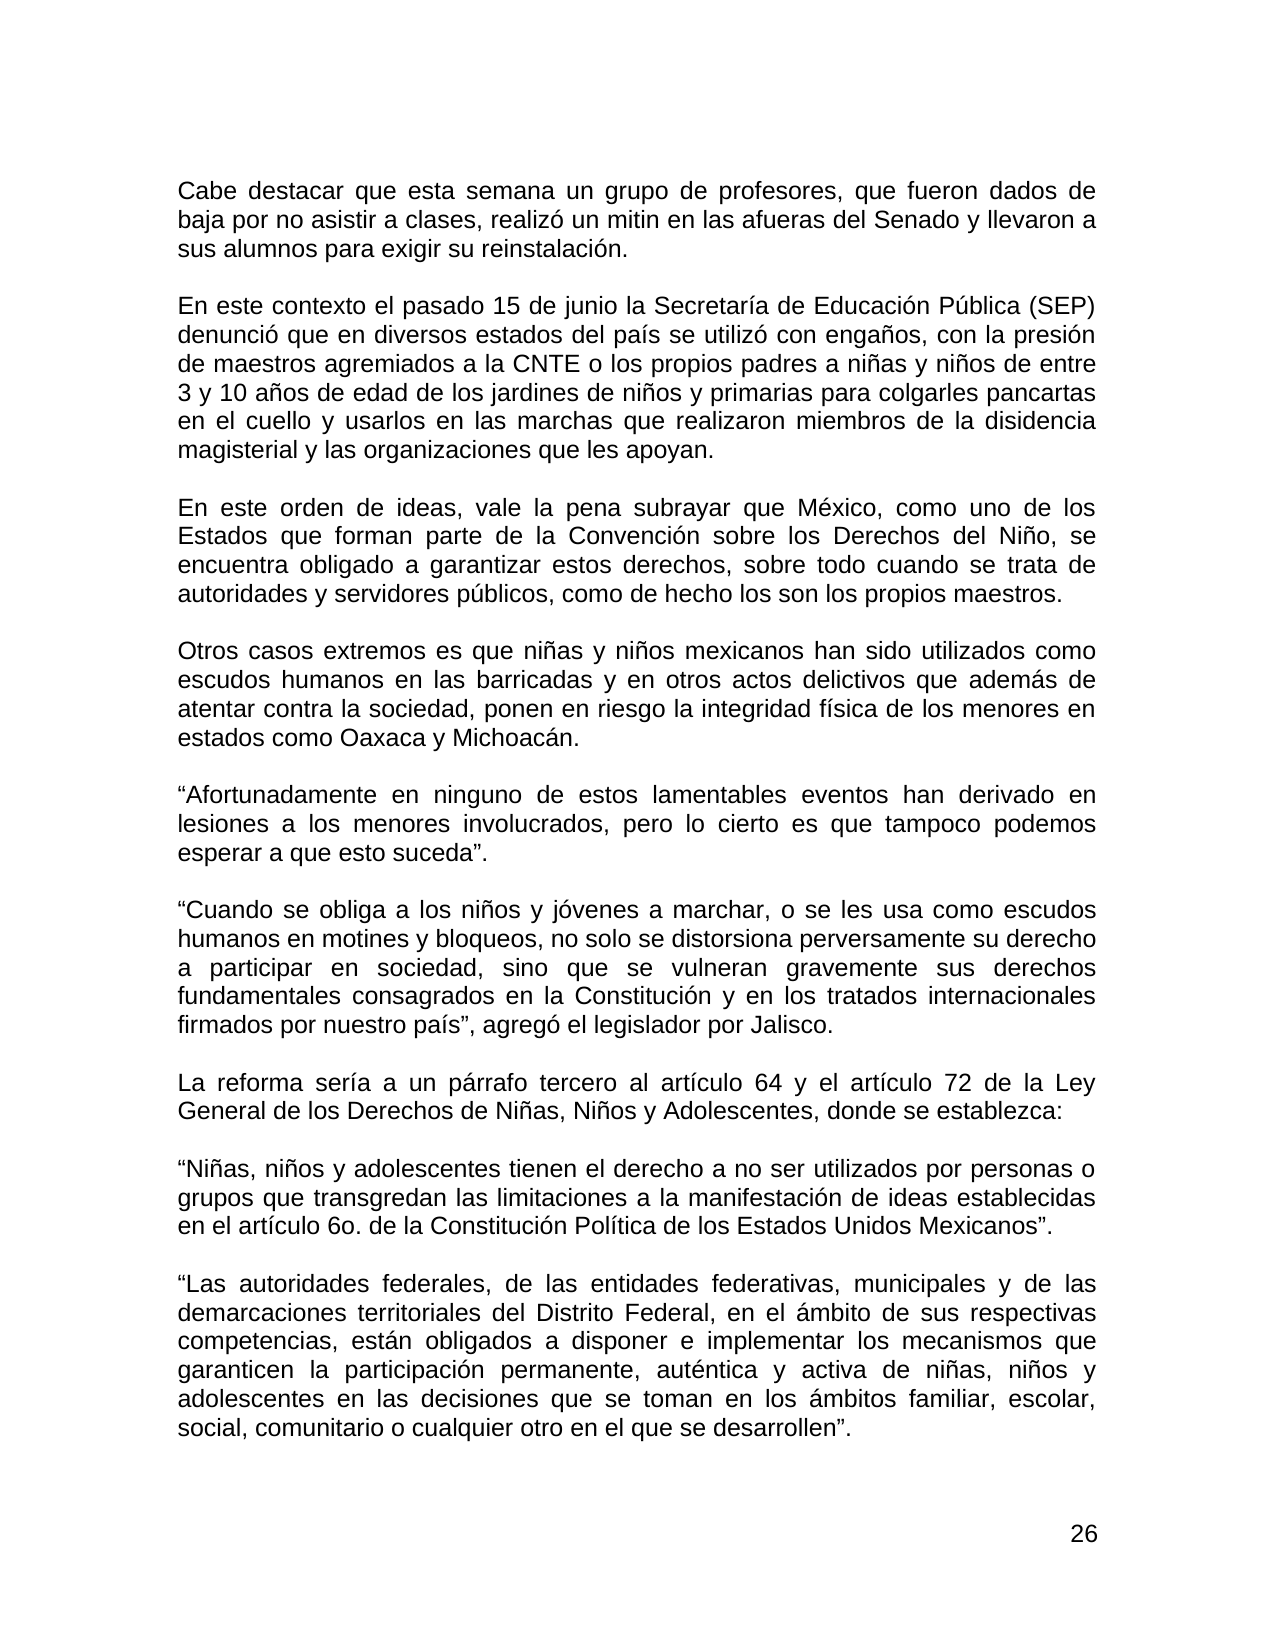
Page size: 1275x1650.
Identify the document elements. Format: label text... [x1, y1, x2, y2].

text “Niñas, niños y adolescentes tienen el derecho a no ser utilizados por personas o grupos que transgredan las limitaciones a la manifestación de ideas establecidas en el artículo 6o. de la Constitución Política de los Estados Unidos Mexicanos”. [177, 1154, 1098, 1240]
text La reforma sería a un párrafo tercero al artículo 64 y el artículo 72 de la Ley General de los Derechos de Niñas, Niños y Adolescentes, donde se establezca: [177, 1068, 1098, 1125]
text “Cuando se obliga a los niños y jóvenes a marchar, o se les usa como escudos humanos en motines y bloqueos, no solo se distorsiona perversamente su derecho a participar en sociedad, sino que se vulneran gravemente sus derechos fundamentales consagrados en la Constitución y en los tratados internacionales firmados por nuestro país”, agregó el legislador por Jalisco. [177, 895, 1098, 1039]
text “Afortunadamente en ninguno de estos lamentables eventos han derivado en lesiones a los menores involucrados, pero lo cierto es que tampoco podemos esperar a que esto suceda”. [177, 780, 1098, 866]
text Otros casos extremos es que niñas y niños mexicanos han sido utilizados como escudos humanos en las barricadas y en otros actos delictivos que además de atentar contra la sociedad, ponen en riesgo la integridad física de los menores en estados como Oaxaca y Michoacán. [177, 636, 1098, 751]
text “Las autoridades federales, de las entidades federativas, municipales y de las demarcaciones territoriales del Distrito Federal, en el ámbito de sus respectivas competencias, están obligados a disponer e implementar los mecanismos que garanticen la participación permanente, auténtica y activa de niñas, niños y adolescentes en las decisiones que se toman en los ámbitos familiar, escolar, social, comunitario o cualquier otro en el que se desarrollen”. [177, 1269, 1098, 1441]
text Cabe destacar que esta semana un grupo de profesores, que fueron dados de baja por no asistir a clases, realizó un mitin en las afueras del Senado y llevaron a sus alumnos para exigir su reinstalación. [177, 176, 1098, 263]
text En este contexto el pasado 15 de junio la Secretaría de Educación Pública (SEP) denunció que en diversos estados del país se utilizó con engaños, con la presión de maestros agremiados a la CNTE o los propios padres a niñas y niños de entre 3 y 10 años de edad de los jardines de niños y primarias para colgarles pancartas en el cuello y usarlos en las marchas que realizaron miembros de la disidencia magisterial y las organizaciones que les apoyan. [177, 291, 1098, 464]
text En este orden de ideas, vale la pena subrayar que México, como uno de los Estados que forman parte de la Convención sobre los Derechos del Niño, se encuentra obligado a garantizar estos derechos, sobre todo cuando se trata de autoridades y servidores públicos, como de hecho los son los propios maestros. [177, 493, 1098, 608]
